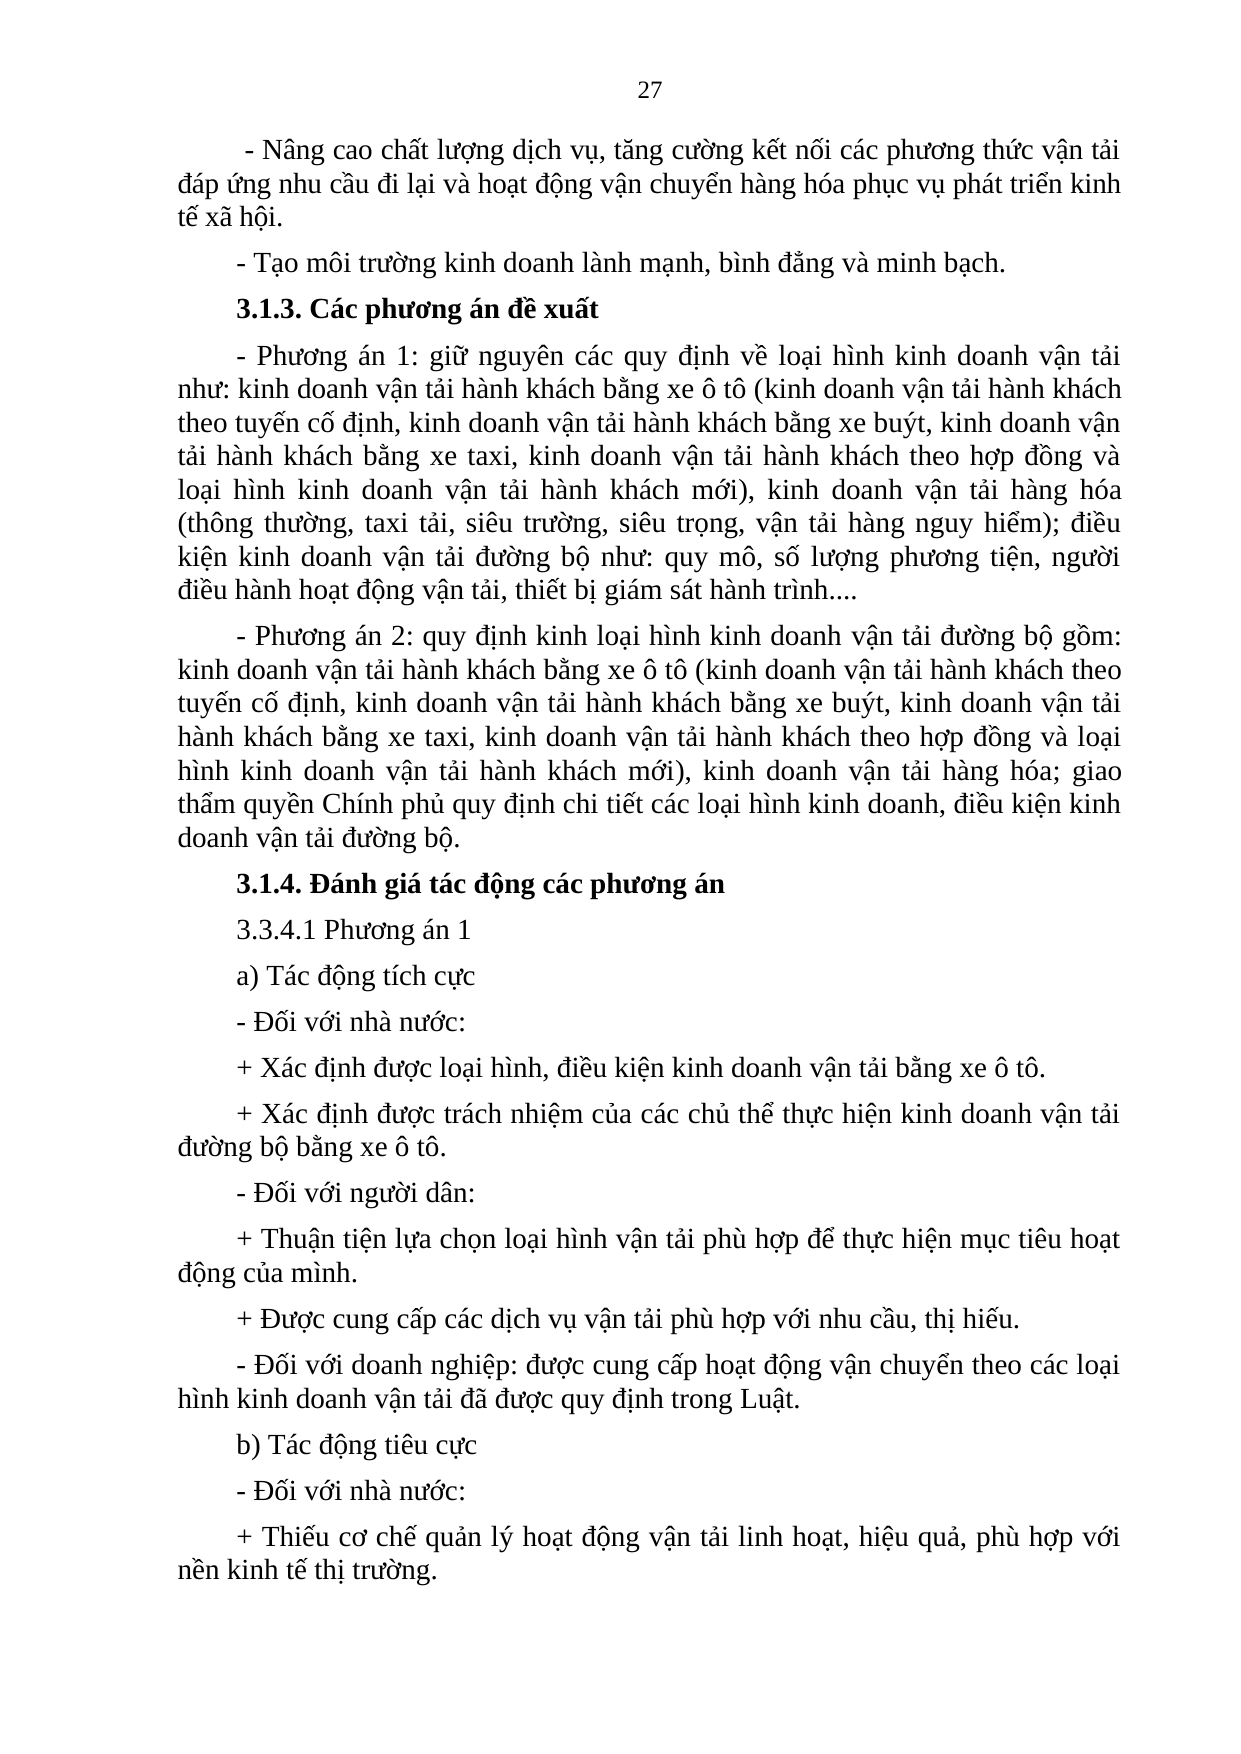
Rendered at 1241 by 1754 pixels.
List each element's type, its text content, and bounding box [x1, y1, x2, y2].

text - Đối với nhà nước: [177, 1004, 1122, 1037]
text - Phương án 2: quy định kinh loại hình kinh doanh vận tải đường bộ gồm: kinh doanh vận tải hành khách bằng xe ô tô (kinh doanh vận tải hành khách theo tuyến cố định, kinh doanh vận tải hành khách bằng xe buýt, kinh doanh vận tải hành khách bằng xe taxi, kinh doanh vận tải hành khách theo hợp đồng và loại hình kinh doanh vận tải hành khách mới), kinh doanh vận tải hàng hóa; giao thẩm quyền Chính phủ quy định chi tiết các loại hình kinh doanh, điều kiện kinh doanh vận tải đường bộ. [177, 618, 1122, 853]
text + Xác định được loại hình, điều kiện kinh doanh vận tải bằng xe ô tô. [177, 1050, 1122, 1083]
text b) Tác động tiêu cực [177, 1427, 1122, 1460]
text 3.3.4.1 Phương án 1 [177, 912, 1122, 945]
text + Thuận tiện lựa chọn loại hình vận tải phù hợp để thực hiện mục tiêu hoạt động của mình. [177, 1222, 1122, 1289]
text - Đối với doanh nghiệp: được cung cấp hoạt động vận chuyển theo các loại hình kinh doanh vận tải đã được quy định trong Luật. [177, 1347, 1122, 1414]
text + Thiếu cơ chế quản lý hoạt động vận tải linh hoạt, hiệu quả, phù hợp với nền kinh tế thị trường. [177, 1519, 1122, 1586]
text - Đối với nhà nước: [177, 1473, 1122, 1506]
text 3.1.3. Các phương án đề xuất [177, 292, 1122, 325]
text + Được cung cấp các dịch vụ vận tải phù hợp với nhu cầu, thị hiếu. [177, 1301, 1122, 1335]
text a) Tác động tích cực [177, 958, 1122, 991]
text 3.1.4. Đánh giá tác động các phương án [177, 866, 1122, 899]
text - Phương án 1: giữ nguyên các quy định về loại hình kinh doanh vận tải như: kinh doanh vận tải hành khách bằng xe ô tô (kinh doanh vận tải hành khách theo tuyến cố định, kinh doanh vận tải hành khách bằng xe buýt, kinh doanh vận tải hành khách bằng xe taxi, kinh doanh vận tải hành khách theo hợp đồng và loại hình kinh doanh vận tải hành khách mới), kinh doanh vận tải hàng hóa (thông thường, taxi tải, siêu trường, siêu trọng, vận tải hàng nguy hiểm); điều kiện kinh doanh vận tải đường bộ như: quy mô, số lượng phương tiện, người điều hành hoạt động vận tải, thiết bị giám sát hành trình.... [177, 338, 1122, 606]
text - Đối với người dân: [177, 1176, 1122, 1209]
text + Xác định được trách nhiệm của các chủ thể thực hiện kinh doanh vận tải đường bộ bằng xe ô tô. [177, 1096, 1122, 1163]
text - Nâng cao chất lượng dịch vụ, tăng cường kết nối các phương thức vận tải đáp ứng nhu cầu đi lại và hoạt động vận chuyển hàng hóa phục vụ phát triển kinh tế xã hội. [177, 132, 1122, 233]
text - Tạo môi trường kinh doanh lành mạnh, bình đẳng và minh bạch. [177, 246, 1122, 279]
